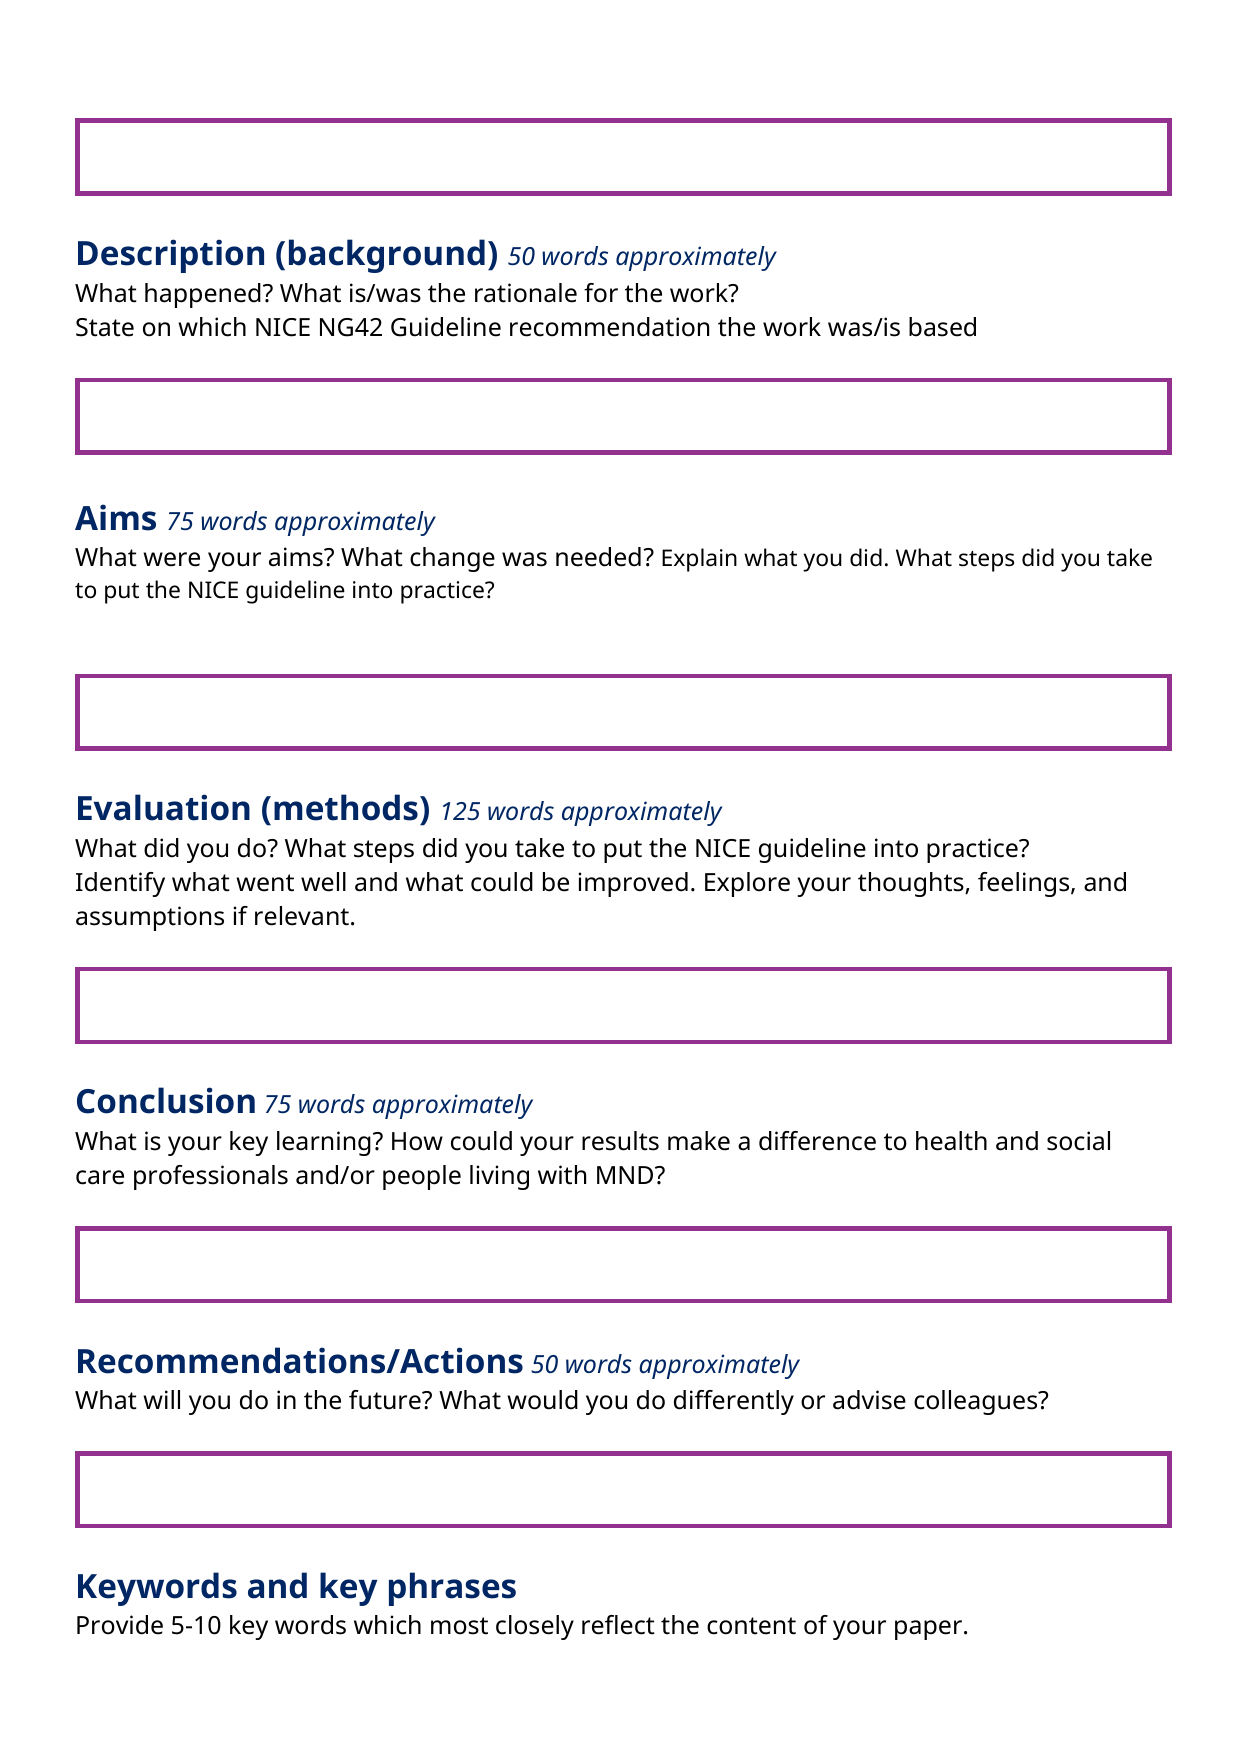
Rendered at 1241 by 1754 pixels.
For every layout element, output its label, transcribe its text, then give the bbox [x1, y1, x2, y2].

text Conclusion 75 words approximately [75, 1078, 1165, 1124]
table_header [80, 382, 1167, 450]
text Provide 5-10 key words which most closely reflect the content of your paper. [75, 1608, 1165, 1642]
table_header [80, 678, 1167, 746]
text Description (background) 50 words approximately [75, 230, 1165, 275]
text Recommendations/Actions 50 words approximately [75, 1337, 1165, 1383]
table_header [80, 1456, 1167, 1524]
text State on which NICE NG42 Guideline recommendation the work was/is based [75, 309, 1165, 343]
text Evaluation (methods) 125 words approximately [75, 785, 1165, 830]
text What will you do in the future? What would you do differently or advise colleagues? [75, 1383, 1165, 1417]
text What did you do? What steps did you take to put the NICE guideline into practice? [75, 830, 1165, 864]
table_header [80, 123, 1167, 191]
text Identify what went well and what could be improved. Explore your thoughts, feelings, and assumptions if relevant. [75, 864, 1165, 933]
table_header [80, 1231, 1167, 1299]
text Keywords and key phrases [75, 1562, 1165, 1608]
table_header [80, 971, 1167, 1039]
text What were your aims? What change was needed? Explain what you did. What steps did you take to put the NICE guideline into practice? [75, 540, 1165, 605]
text What is your key learning? How could your results make a difference to health and social care professionals and/or people living with MND? [75, 1124, 1165, 1192]
text Aims 75 words approximately [75, 494, 1165, 540]
text What happened? What is/was the rationale for the work? [75, 275, 1165, 309]
